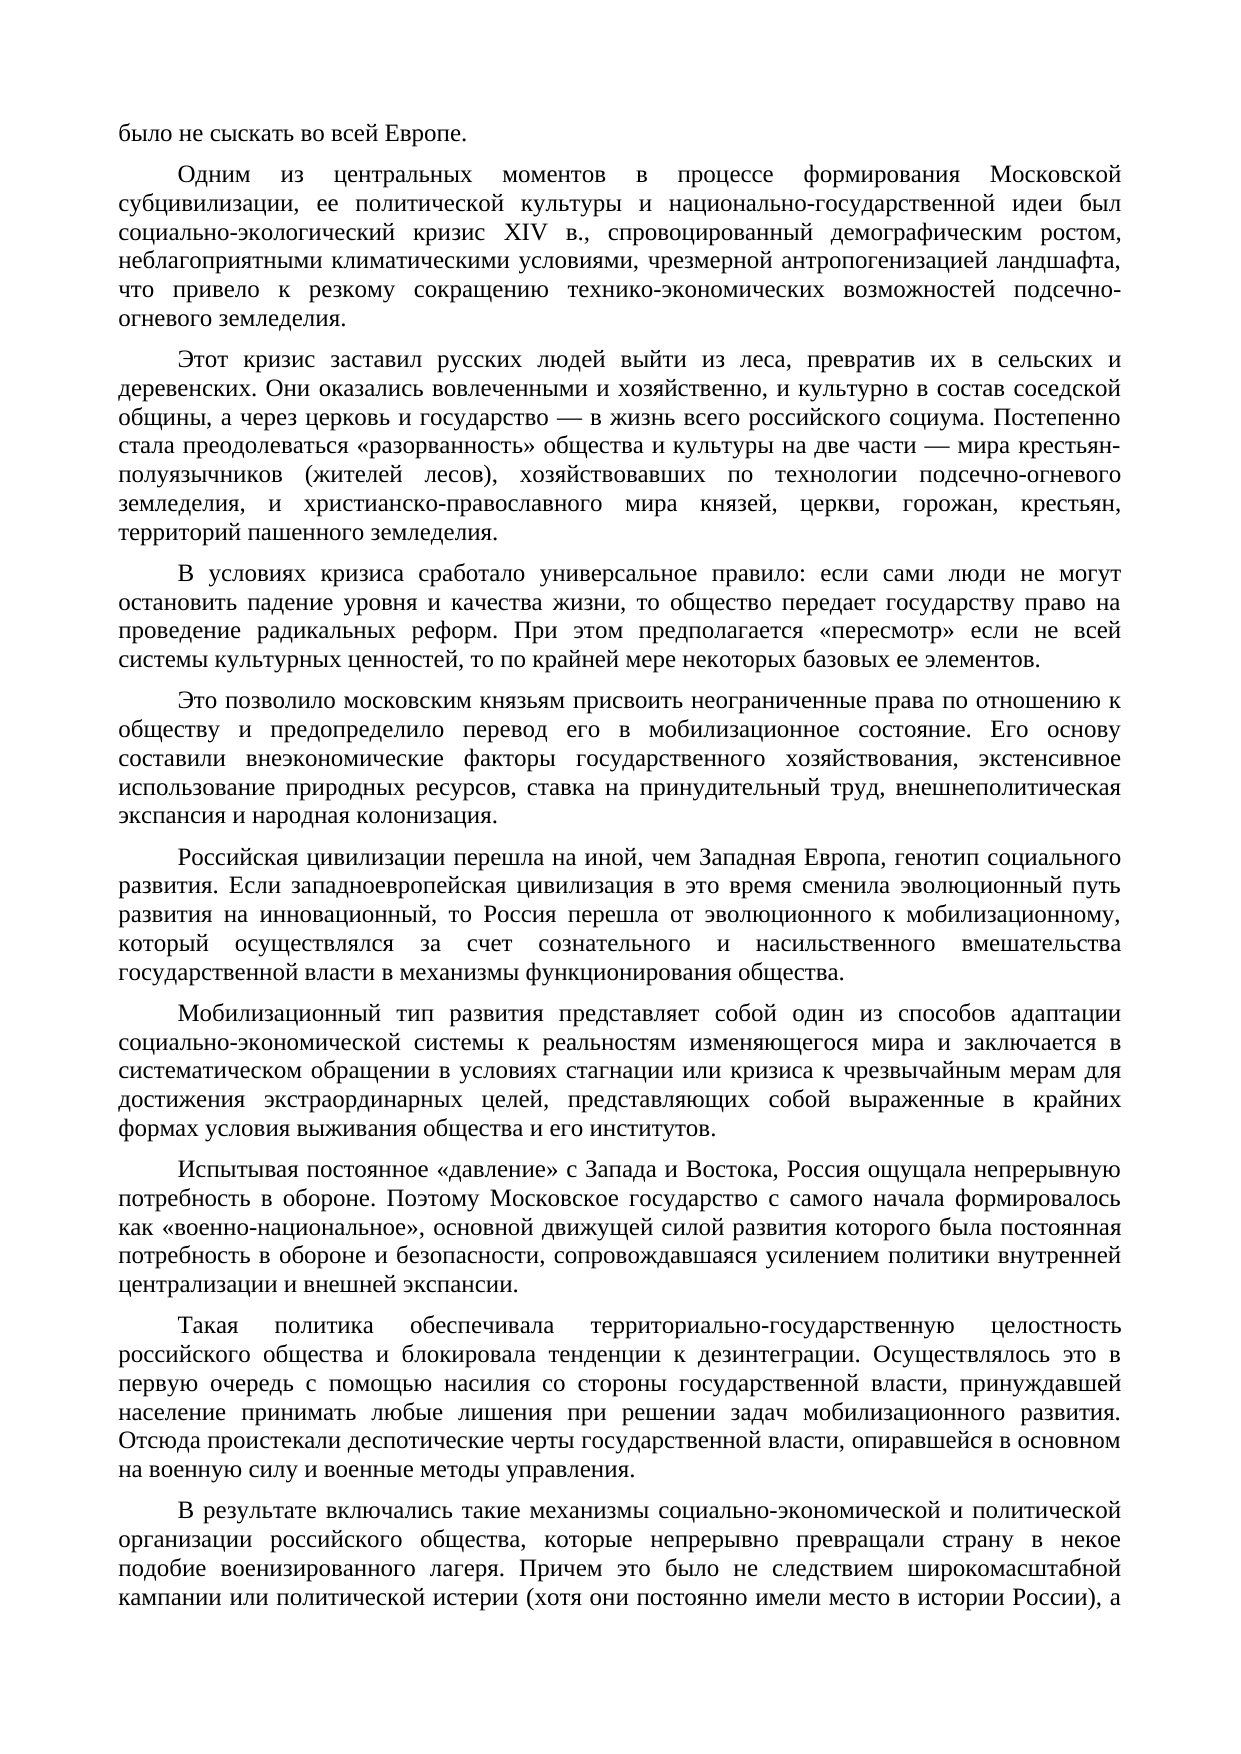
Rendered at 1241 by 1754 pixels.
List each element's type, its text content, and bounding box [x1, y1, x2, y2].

text Такая политика обеспечивала территориально-государственную целостность российского общества и блокировала тенденции к дезинтеграции. Осуществлялось это в первую очередь с помощью насилия со стороны государственной власти, принуждавшей население принимать любые лишения при решении задач мобилизационного развития. Отсюда проистекали деспотические черты государственной власти, опиравшейся в основном на военную силу и военные методы управления. [118, 1311, 1122, 1483]
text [118, 1496, 1122, 1611]
text Одним из центральных моментов в процессе формирования Московской субцивилизации, ее политической культуры и национально-государственной идеи был социально-экологический кризис XIV в., спровоцированный демографическим ростом, неблагоприятными климатическими условиями, чрезмерной антропогенизацией ландшафта, что привело к резкому сокращению технико-экономических возможностей подсечно-огневого земледелия. [118, 159, 1122, 332]
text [118, 118, 1122, 147]
text Это позволило московским князьям присвоить неограниченные права по отношению к обществу и предопределило перевод его в мобилизационное состояние. Его основу составили внеэкономические факторы государственного хозяйствования, экстенсивное использование природных ресурсов, ставка на принудительный труд, внешнеполитическая экспансия и народная колонизация. [118, 686, 1122, 829]
text Этот кризис заставил русских людей выйти из леса, превратив их в сельских и деревенских. Они оказались вовлеченными и хозяйственно, и культурно в состав соседской общины, а через церковь и государство — в жизнь всего российского социума. Постепенно стала преодолеваться «разорванность» общества и культуры на две части — мира крестьян-полуязычников (жителей лесов), хозяйствовавших по технологии подсечно-огневого земледелия, и христианско-православного мира князей, церкви, горожан, крестьян, территорий пашенного земледелия. [118, 344, 1122, 546]
text Мобилизационный тип развития представляет собой один из способов адаптации социально-экономической системы к реальностям изменяющегося мира и заключается в систематическом обращении в условиях стагнации или кризиса к чрезвычайным мерам для достижения экстраординарных целей, представляющих собой выраженные в крайних формах условия выживания общества и его институтов. [118, 998, 1122, 1142]
text В условиях кризиса сработало универсальное правило: если сами люди не могут остановить падение уровня и качества жизни, то общество передает государству право на проведение радикальных реформ. При этом предполагается «пересмотр» если не всей системы культурных ценностей, то по крайней мере некоторых базовых ее элементов. [118, 558, 1122, 673]
text Российская цивилизации перешла на иной, чем Западная Европа, генотип социального развития. Если западноевропейская цивилизация в это время сменила эволюционный путь развития на инновационный, то Россия перешла от эволюционного к мобилизационному, который осуществлялся за счет сознательного и насильственного вмешательства государственной власти в механизмы функционирования общества. [118, 842, 1122, 986]
text Испытывая постоянное «давление» с Запада и Востока, Россия ощущала непрерывную потребность в обороне. Поэтому Московское государство с самого начала формировалось как «военно-национальное», основной движущей силой развития которого была постоянная потребность в обороне и безопасности, сопровождавшаяся усилением политики внутренней централизации и внешней экспансии. [118, 1154, 1122, 1298]
